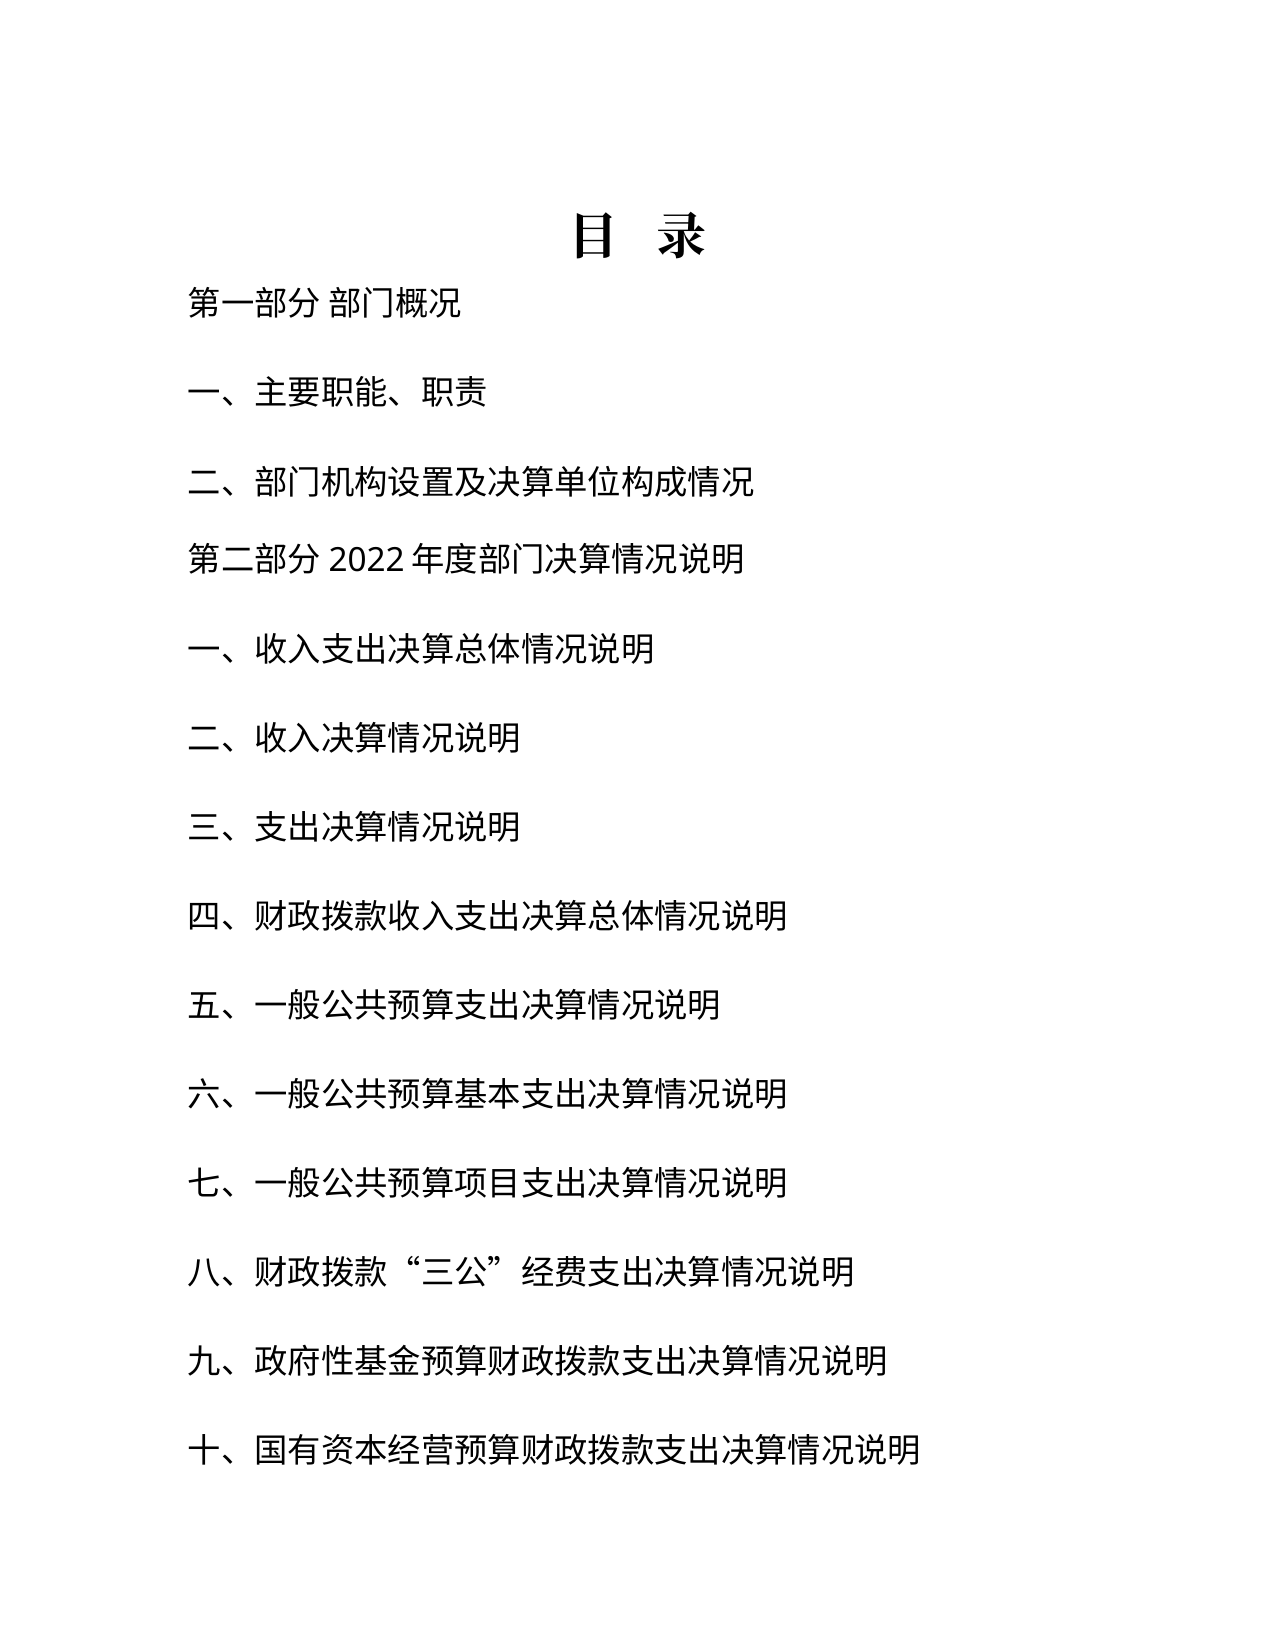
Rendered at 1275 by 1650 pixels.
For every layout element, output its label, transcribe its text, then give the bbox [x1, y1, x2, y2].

text 十、国有资本经营预算财政拨款支出决算情况说明 [187, 1416, 1087, 1481]
text 第二部分 2022年度部门决算情况说明 [187, 525, 1087, 590]
text 五、一般公共预算支出决算情况说明 [187, 970, 1087, 1035]
text 四、财政拨款收入支出决算总体情况说明 [187, 881, 1087, 946]
text 六、一般公共预算基本支出决算情况说明 [187, 1059, 1087, 1124]
text 二、部门机构设置及决算单位构成情况 [187, 447, 913, 512]
text 目 录 [187, 204, 1087, 269]
text 七、一般公共预算项目支出决算情况说明 [187, 1148, 1087, 1213]
text 一、主要职能、职责 [187, 358, 1087, 423]
text 二、收入决算情况说明 [187, 703, 1087, 768]
text 八、财政拨款“三公”经费支出决算情况说明 [187, 1238, 1087, 1303]
text 九、政府性基金预算财政拨款支出决算情况说明 [187, 1327, 1087, 1392]
text 第一部分 部门概况 [187, 269, 1087, 334]
text 三、支出决算情况说明 [187, 792, 1087, 857]
text 一、收入支出决算总体情况说明 [187, 614, 1087, 679]
